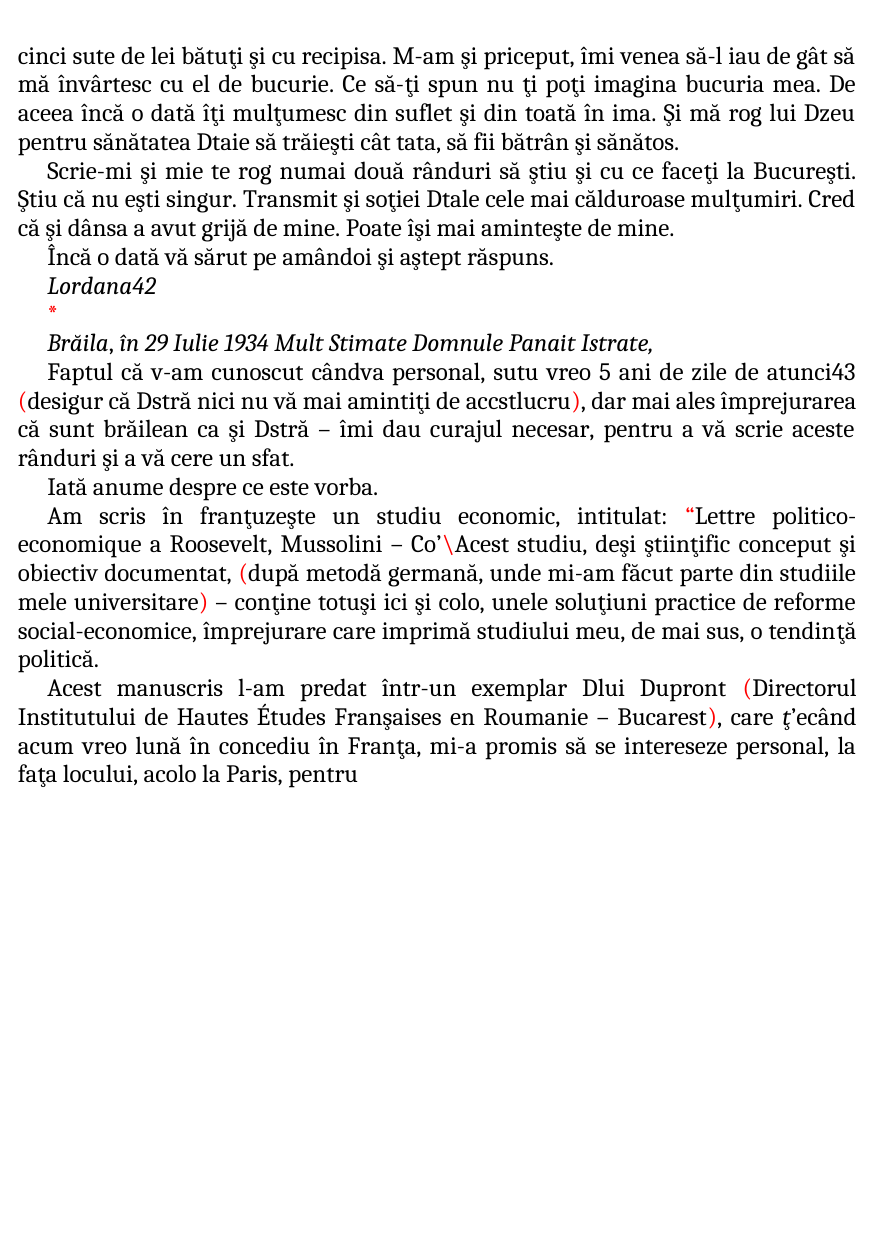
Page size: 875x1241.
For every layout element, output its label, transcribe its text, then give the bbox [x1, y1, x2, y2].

text Faptul că v-am cunoscut cândva personal, sutu vreo 5 ani de zile de atunci43 (desigur că Dstră nici nu vă mai amintiţi de accstlucru), dar mai ales împrejurarea că sunt brăilean ca şi Dstră – îmi dau curajul necesar, pentru a vă scrie aceste rânduri şi a vă cere un sfat. [18, 358, 856, 473]
text Iată anume despre ce este vorba. [18, 473, 856, 502]
text * [18, 300, 856, 329]
text Acest manuscris l-am predat într-un exemplar Dlui Dupront (Directorul Institutului de Hautes Études Franşaises en Roumanie – Bucarest), care ţ’ecând acum vreo lună în concediu în Franţa, mi-a promis să se intereseze personal, la faţa locului, acolo la Paris, pentru [18, 674, 856, 789]
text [18, 42, 856, 157]
text Încă o dată vă sărut pe amândoi şi aştept răspuns. [18, 243, 856, 272]
text Lordana42 [18, 272, 856, 300]
text Brăila, în 29 Iulie 1934 Mult Stimate Domnule Panait Istrate, [18, 329, 856, 358]
text Am scris în franţuzeşte un studiu economic, intitulat: “Lettre politico-economique a Roosevelt, Mussolini – Co’\Acest studiu, deşi ştiinţific conceput şi obiectiv documentat, (după metodă germană, unde mi-am făcut parte din studiile mele universitare) – conţine totuşi ici şi colo, unele soluţiuni practice de reforme social-economice, împrejurare care imprimă studiului meu, de mai sus, o tendinţă politică. [18, 502, 856, 674]
text Scrie-mi şi mie te rog numai două rânduri să ştiu şi cu ce faceţi la Bucureşti. Ştiu că nu eşti singur. Transmit şi soţiei Dtale cele mai călduroase mulţumiri. Cred că şi dânsa a avut grijă de mine. Poate îşi mai aminteşte de mine. [18, 157, 856, 243]
